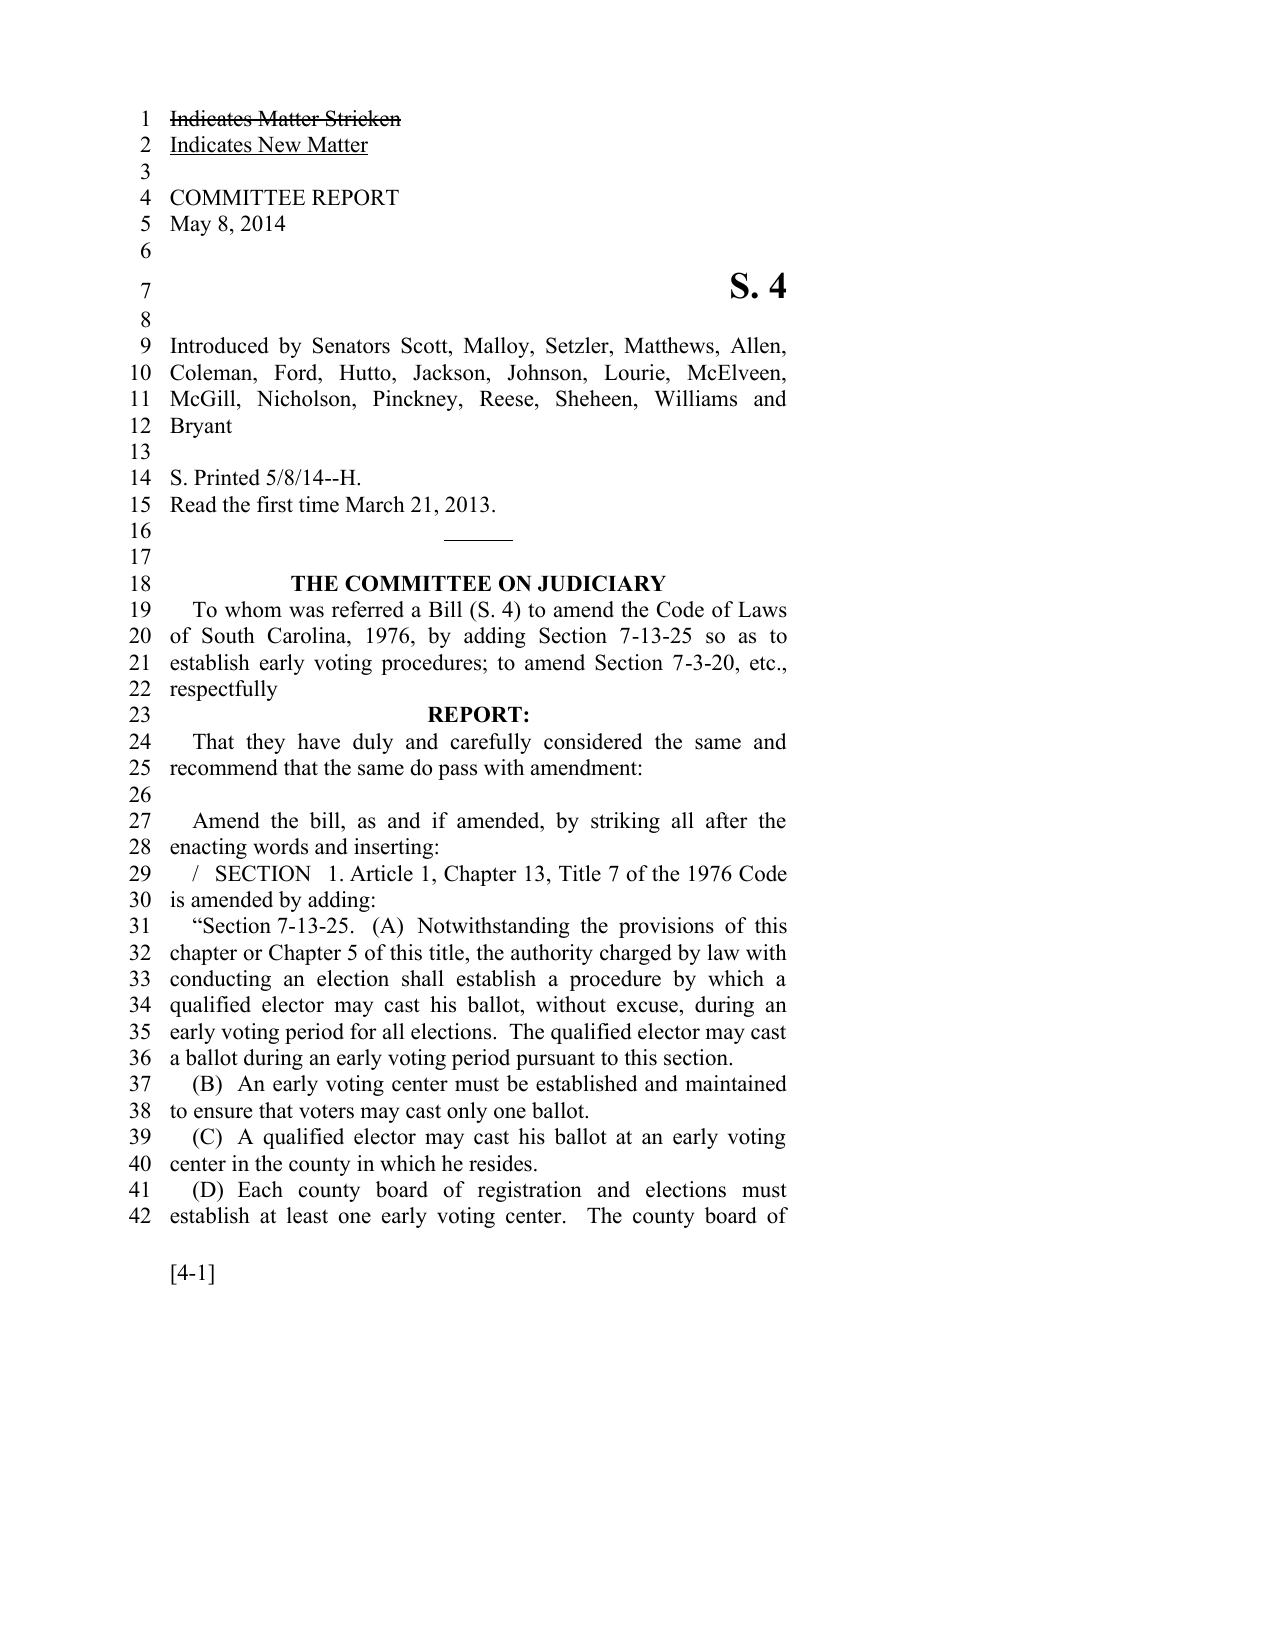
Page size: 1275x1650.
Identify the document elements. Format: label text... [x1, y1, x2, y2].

text Introduced by Senators Scott, Malloy, Setzler, Matthews, Allen, Coleman, Ford, Hutto, Jackson, Johnson, Lourie, McElveen, McGill, Nicholson, Pinckney, Reese, Sheheen, Williams and Bryant [169, 333, 787, 438]
text Indicates Matter Stricken [169, 105, 787, 131]
text REPORT: [169, 702, 787, 728]
text Indicates New Matter [169, 131, 787, 158]
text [169, 1176, 787, 1229]
text Read the first time March 21, 2013. [169, 491, 787, 517]
text Amend the bill, as and if amended, by striking all after the enacting words and inserting: [169, 807, 787, 860]
text S. Printed 5/8/14--H. [169, 464, 787, 491]
text “Section 7-13-25. (A) Notwithstanding the provisions of this chapter or Chapter 5 of this title, the authority charged by law with conducting an election shall establish a procedure by which a qualified elector may cast his ballot, without excuse, during an early voting period for all elections. The qualified elector may cast a ballot during an early voting period pursuant to this section. [169, 912, 787, 1071]
text / SECTION 1. Article 1, Chapter 13, Title 7 of the 1976 Code is amended by adding: [169, 860, 787, 912]
text (B) An early voting center must be established and maintained to ensure that voters may cast only one ballot. [169, 1071, 787, 1123]
text THE COMMITTEE ON JUDICIARY [169, 570, 787, 596]
text S. 4 [169, 263, 787, 306]
text That they have duly and carefully considered the same and recommend that the same do pass with amendment: [169, 728, 787, 781]
text To whom was referred a Bill (S. 4) to amend the Code of Laws of South Carolina, 1976, by adding Section 7-13-25 so as to establish early voting procedures; to amend Section 7-3-20, etc., respectfully [169, 596, 787, 702]
text May 8, 2014 [169, 210, 787, 237]
text COMMITTEE REPORT [169, 184, 787, 210]
text (C) A qualified elector may cast his ballot at an early voting center in the county in which he resides. [169, 1123, 787, 1176]
